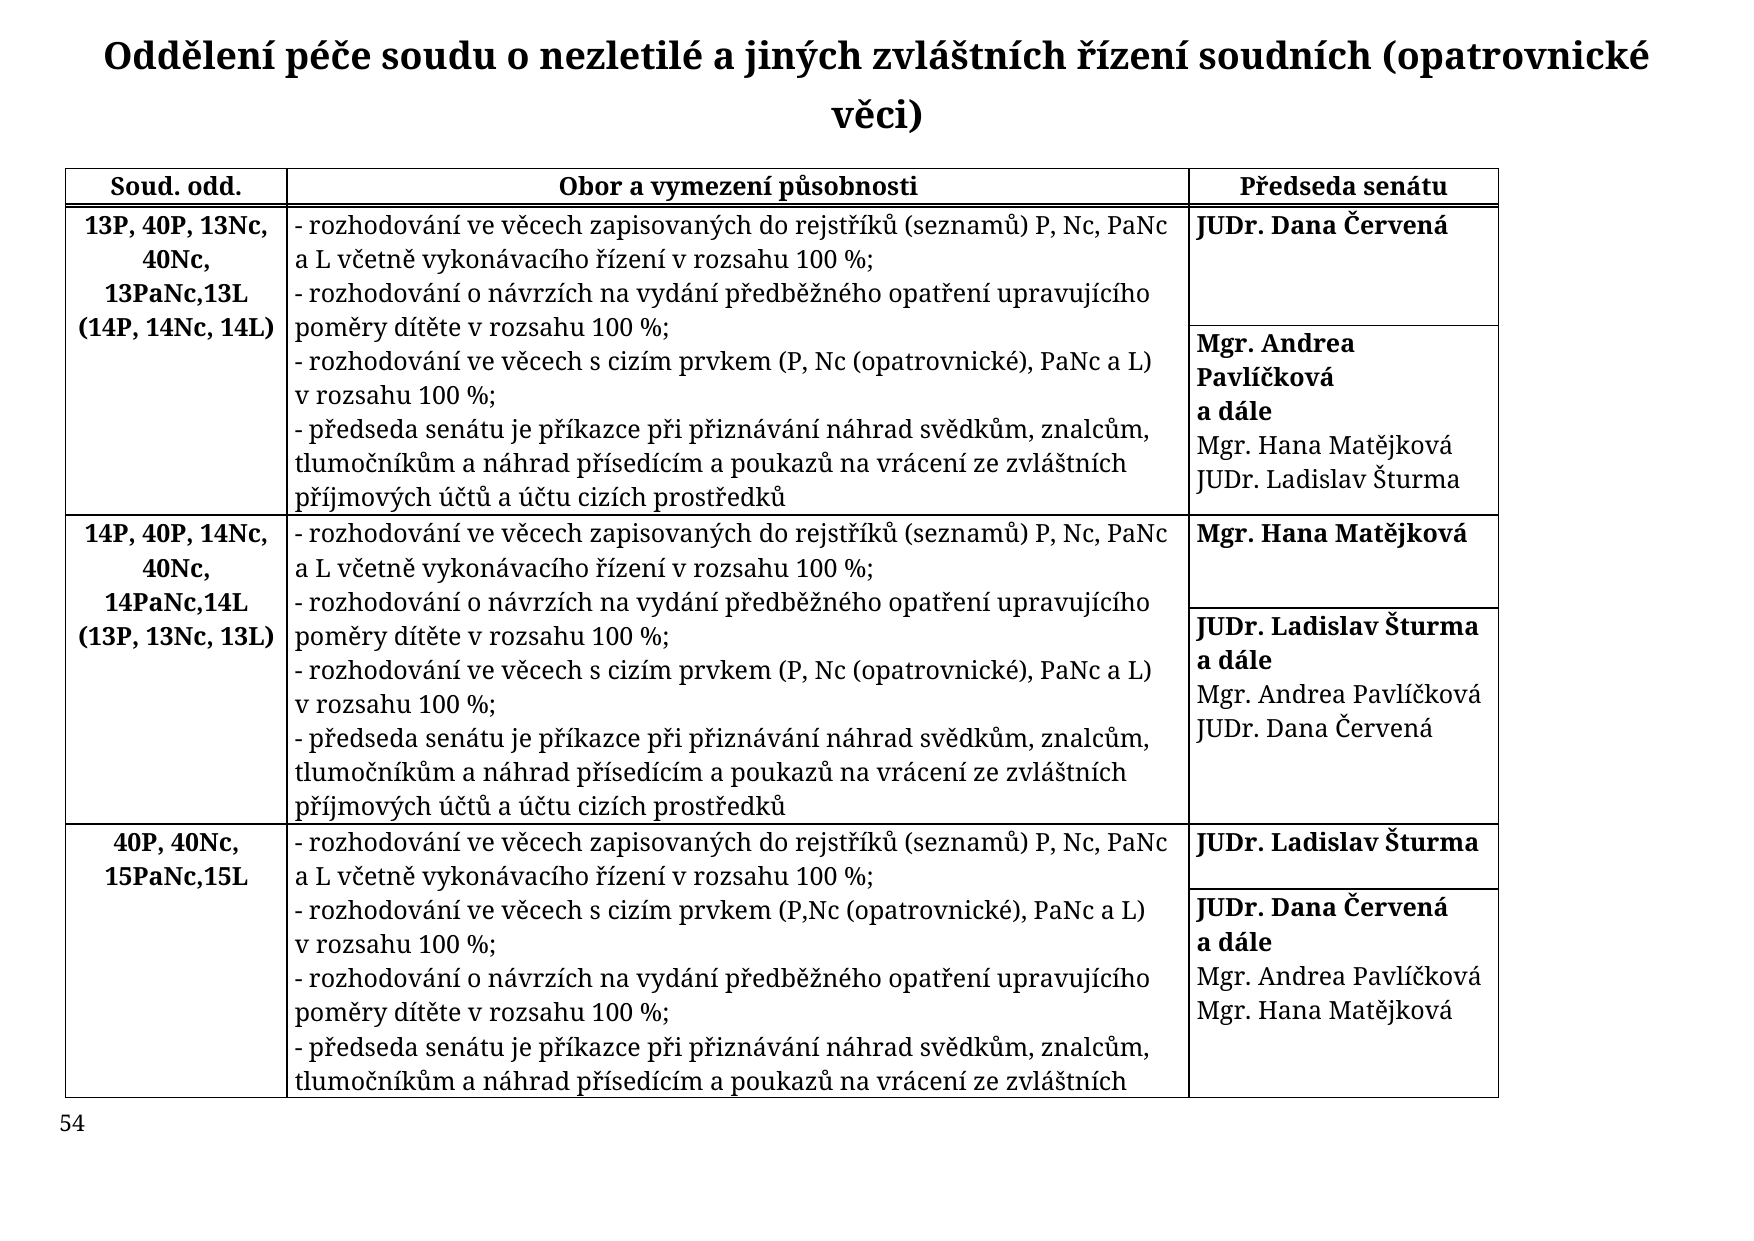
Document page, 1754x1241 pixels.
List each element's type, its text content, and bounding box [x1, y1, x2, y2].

table_cell - rozhodování ve věcech zapisovaných do rejstříků (seznamů) P, Nc, PaNc a L včetně vykonávacího řízení v rozsahu 100 %; - rozhodování ve věcech s cizím prvkem (P,Nc (opatrovnické), PaNc a L) v rozsahu 100 %; - rozhodování o návrzích na vydání předběžného opatření upravujícího poměry dítěte v rozsahu 100 %; - předseda senátu je příkazce při přiznávání náhrad svědkům, znalcům, tlumočníkům a náhrad přísedícím a poukazů na vrácení ze zvláštních příjmových účtů a účtu cizích prostředků [288, 825, 1188, 1097]
table_cell - rozhodování ve věcech zapisovaných do rejstříků (seznamů) P, Nc, PaNc a L včetně vykonávacího řízení v rozsahu 100 %; - rozhodování o návrzích na vydání předběžného opatření upravujícího poměry dítěte v rozsahu 100 %; - rozhodování ve věcech s cizím prvkem (P, Nc (opatrovnické), PaNc a L) v rozsahu 100 %; - předseda senátu je příkazce při přiznávání náhrad svědkům, znalcům, tlumočníkům a náhrad přísedícím a poukazů na vrácení ze zvláštních příjmových účtů a účtu cizích prostředků [288, 516, 1188, 823]
table_cell - rozhodování ve věcech zapisovaných do rejstříků (seznamů) P, Nc, PaNc a L včetně vykonávacího řízení v rozsahu 100 %; - rozhodování o návrzích na vydání předběžného opatření upravujícího poměry dítěte v rozsahu 100 %; - rozhodování ve věcech s cizím prvkem (P, Nc (opatrovnické), PaNc a L) v rozsahu 100 %; - předseda senátu je příkazce při přiznávání náhrad svědkům, znalcům, tlumočníkům a náhrad přísedícím a poukazů na vrácení ze zvláštních příjmových účtů a účtu cizích prostředků [288, 208, 1188, 514]
table_header Soud. odd. [66, 169, 286, 203]
table_cell JUDr. Ladislav Šturma [1190, 825, 1498, 888]
table_cell Mgr. Andrea Pavlíčková a dále Mgr. Hana Matějková JUDr. Ladislav Šturma [1190, 326, 1498, 514]
text Oddělení péče soudu o nezletilé a jiných zvláštních řízení soudních (opatrovnické věci) [59, 29, 1695, 139]
table_cell 14P, 40P, 14Nc, 40Nc, 14PaNc,14L (13P, 13Nc, 13L) [66, 516, 286, 823]
table_header Předseda senátu [1190, 169, 1498, 203]
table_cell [1190, 890, 1498, 1097]
table_cell Mgr. Hana Matějková [1190, 516, 1498, 607]
table_cell 40P, 40Nc, 15PaNc,15L [66, 825, 286, 1097]
table_cell JUDr. Dana Červená [1190, 208, 1498, 325]
table_cell JUDr. Ladislav Šturma a dále Mgr. Andrea Pavlíčková JUDr. Dana Červená [1190, 609, 1498, 823]
table_header Obor a vymezení působnosti [288, 169, 1188, 203]
table_cell 13P, 40P, 13Nc, 40Nc, 13PaNc,13L (14P, 14Nc, 14L) [66, 208, 286, 514]
